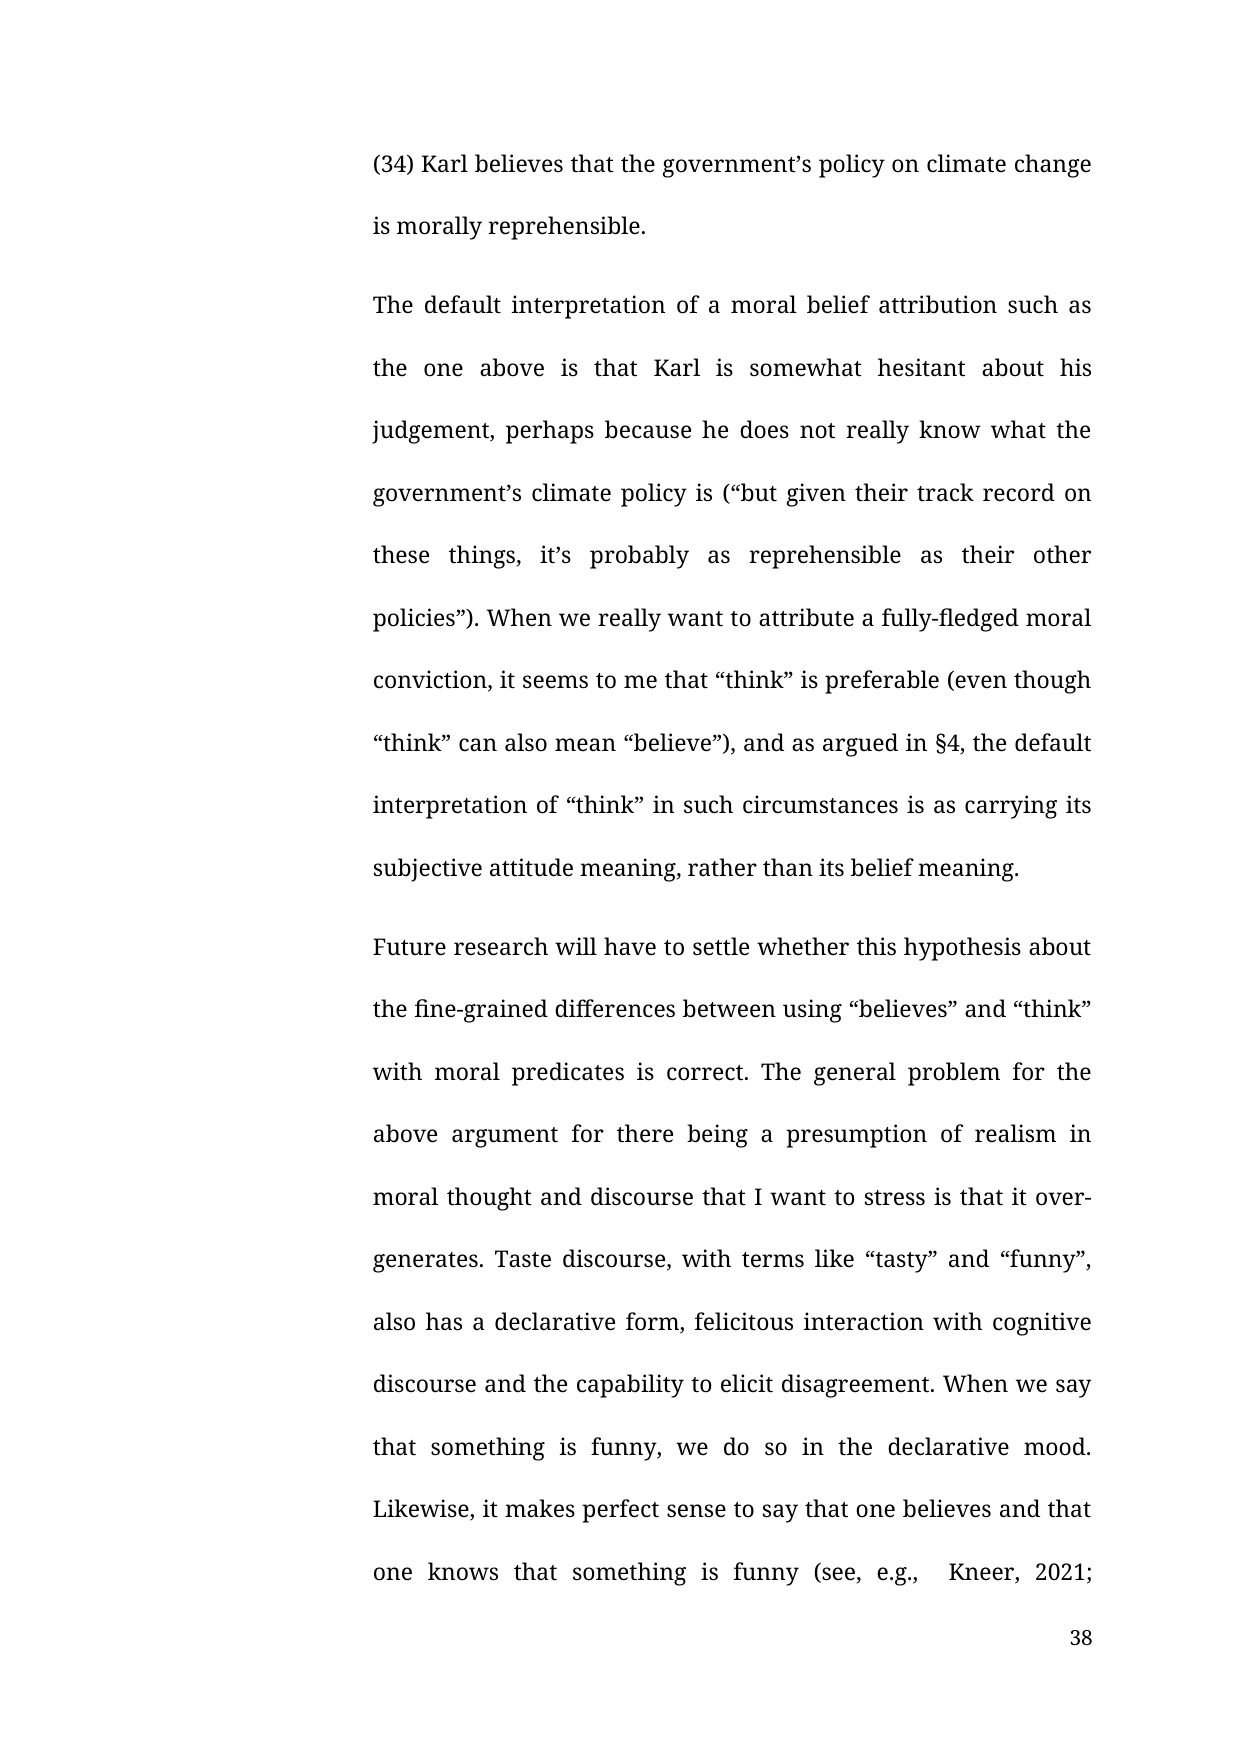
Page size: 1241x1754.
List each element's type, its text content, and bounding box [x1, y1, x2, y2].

text The default interpretation of a moral belief attribution such as the one above is that Karl is somewhat hesitant about his judgement, perhaps because he does not really know what the government’s climate policy is (“but given their track record on these things, it’s probably as reprehensible as their other policies”). When we really want to attribute a fully-fledged moral conviction, it seems to me that “think” is preferable (even though “think” can also mean “believe”), and as argued in §4, the default interpretation of “think” in such circumstances is as carrying its subjective attitude meaning, rather than its belief meaning. [373, 289, 1093, 883]
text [373, 931, 1093, 1587]
text (34) Karl believes that the government’s policy on climate change is morally reprehensible. [373, 148, 1093, 241]
